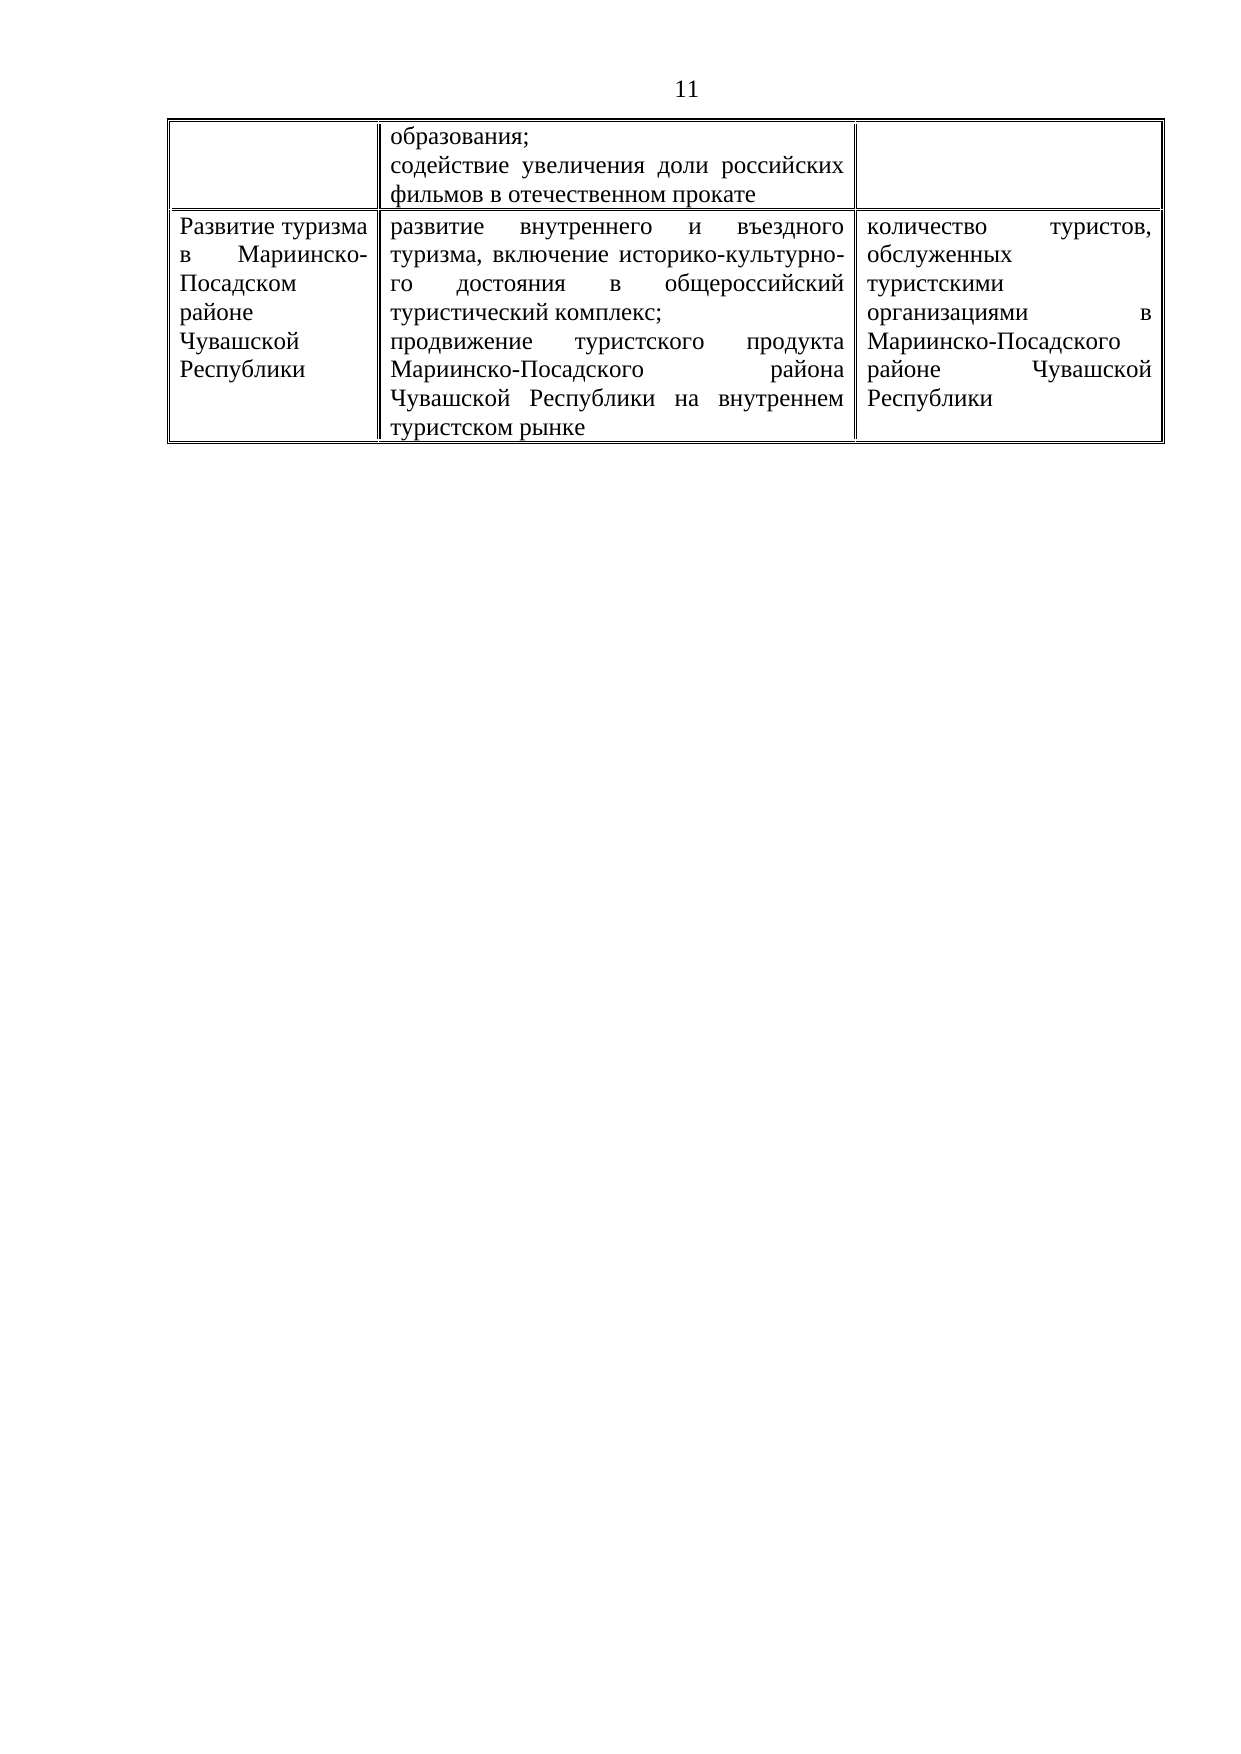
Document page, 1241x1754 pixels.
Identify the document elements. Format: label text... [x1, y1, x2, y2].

table_cell количество туристов, обслуженных туристскими организациями в Мариинско-Посадского районе Чувашской Республики [856, 208, 1163, 441]
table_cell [856, 122, 1161, 208]
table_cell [170, 120, 379, 208]
table_cell Развитие туризма в Мариинско-Посадском районе Чувашской Республики [168, 208, 379, 441]
table_cell развитие внутреннего и въездного туризма, включение историко-культурного достояния в общероссийский туристический комплекс; продвижение туристского продукта Мариинско-Посадского района Чувашской Республики на внутреннем туристском рынке [379, 211, 856, 441]
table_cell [379, 122, 856, 208]
